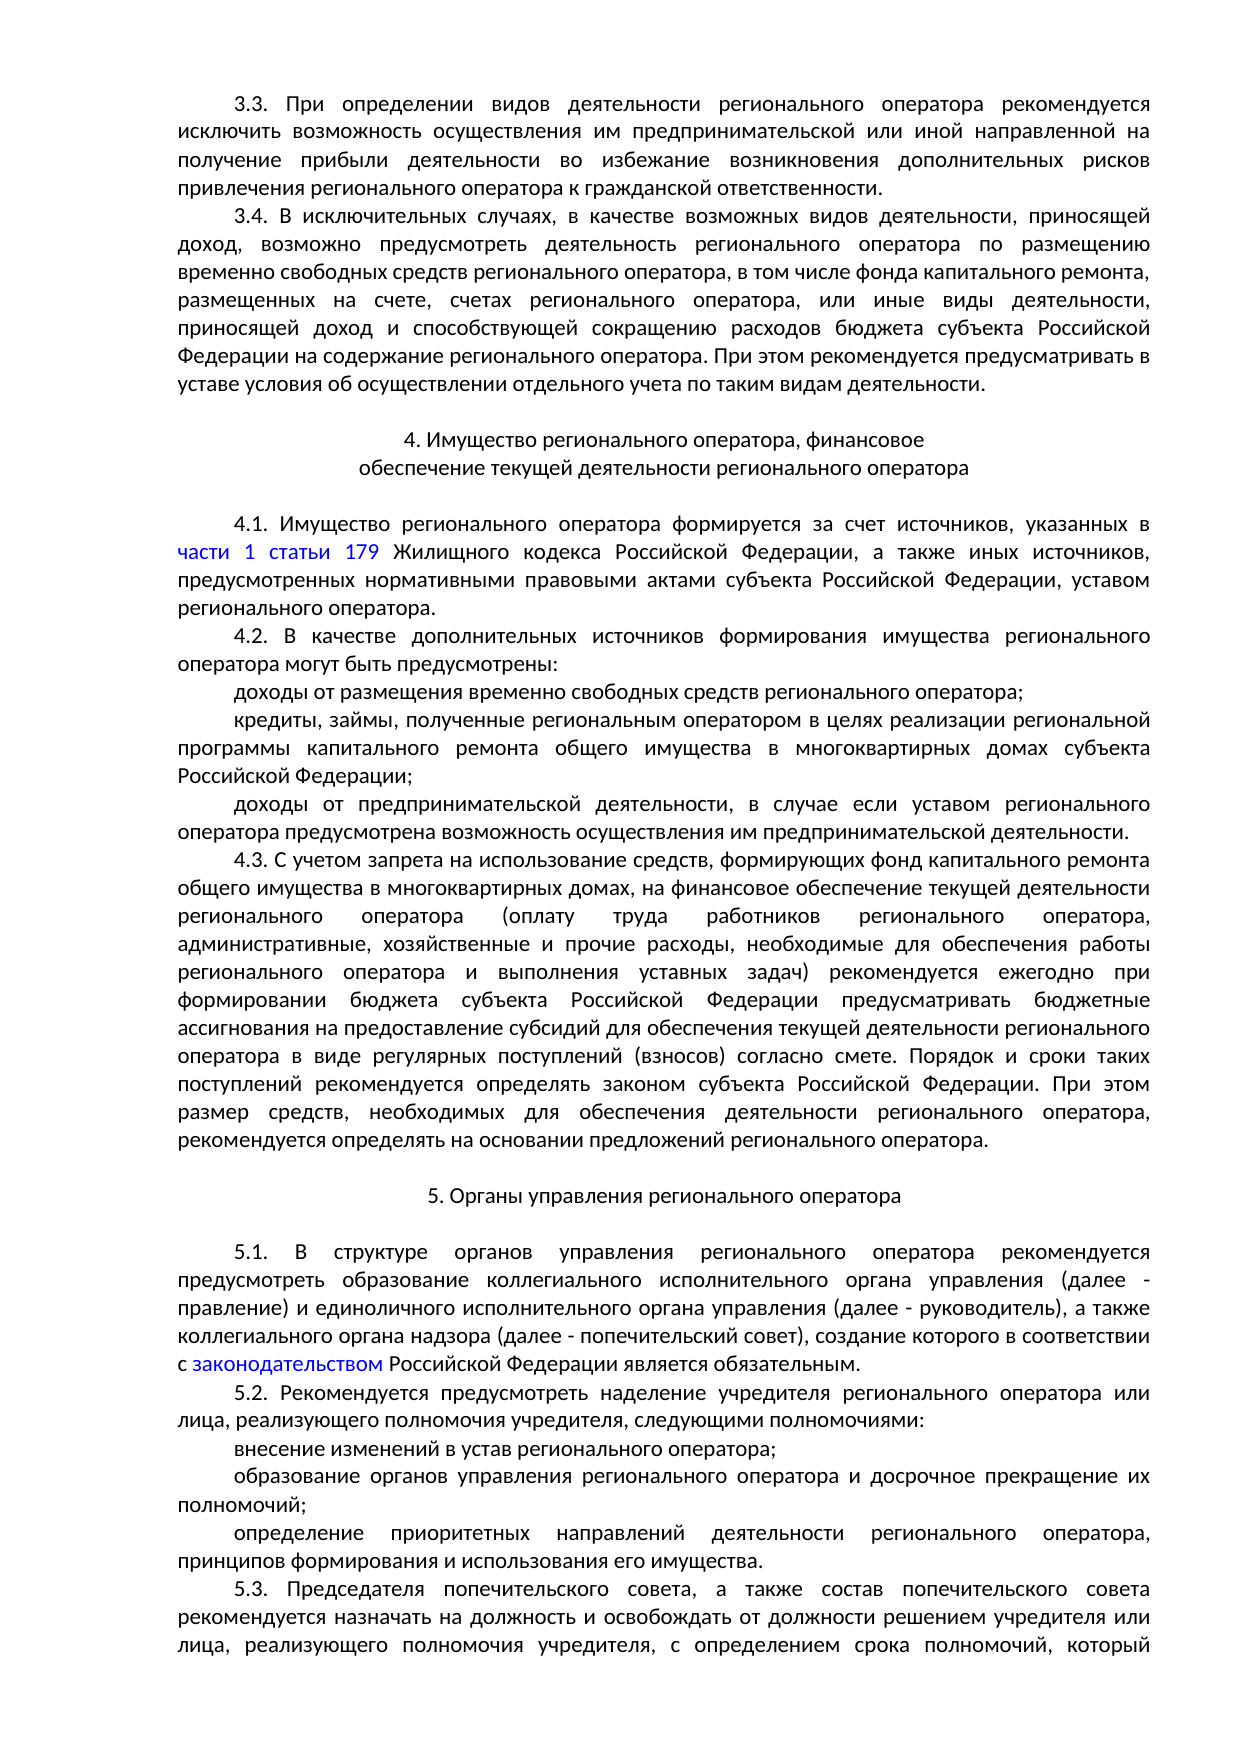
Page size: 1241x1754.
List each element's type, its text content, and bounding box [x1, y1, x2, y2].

text 4.2. В качестве дополнительных источников формирования имущества регионального оператора могут быть предусмотрены: [177, 621, 1152, 677]
text доходы от предпринимательской деятельности, в случае если уставом регионального оператора предусмотрена возможность осуществления им предпринимательской деятельности. [177, 789, 1152, 845]
text 3.3. При определении видов деятельности регионального оператора рекомендуется исключить возможность осуществления им предпринимательской или иной направленной на получение прибыли деятельности во избежание возникновения дополнительных рисков привлечения регионального оператора к гражданской ответственности. [177, 89, 1152, 201]
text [177, 1574, 1152, 1658]
text 5.2. Рекомендуется предусмотреть наделение учредителя регионального оператора или лица, реализующего полномочия учредителя, следующими полномочиями: [177, 1378, 1152, 1434]
text 4.3. С учетом запрета на использование средств, формирующих фонд капитального ремонта общего имущества в многоквартирных домах, на финансовое обеспечение текущей деятельности регионального оператора (оплату труда работников регионального оператора, административные, хозяйственные и прочие расходы, необходимые для обеспечения работы регионального оператора и выполнения уставных задач) рекомендуется ежегодно при формировании бюджета субъекта Российской Федерации предусматривать бюджетные ассигнования на предоставление субсидий для обеспечения текущей деятельности регионального оператора в виде регулярных поступлений (взносов) согласно смете. Порядок и сроки таких поступлений рекомендуется определять законом субъекта Российской Федерации. При этом размер средств, необходимых для обеспечения деятельности регионального оператора, рекомендуется определять на основании предложений регионального оператора. [177, 845, 1152, 1153]
text 5. Органы управления регионального оператора [177, 1181, 1152, 1209]
text 4. Имущество регионального оператора, финансовое [177, 425, 1152, 453]
text 3.4. В исключительных случаях, в качестве возможных видов деятельности, приносящей доход, возможно предусмотреть деятельность регионального оператора по размещению временно свободных средств регионального оператора, в том числе фонда капитального ремонта, размещенных на счете, счетах регионального оператора, или иные виды деятельности, приносящей доход и способствующей сокращению расходов бюджета субъекта Российской Федерации на содержание регионального оператора. При этом рекомендуется предусматривать в уставе условия об осуществлении отдельного учета по таким видам деятельности. [177, 201, 1152, 397]
text определение приоритетных направлений деятельности регионального оператора, принципов формирования и использования его имущества. [177, 1518, 1152, 1574]
text обеспечение текущей деятельности регионального оператора [177, 453, 1152, 481]
text доходы от размещения временно свободных средств регионального оператора; [177, 677, 1152, 705]
text образование органов управления регионального оператора и досрочное прекращение их полномочий; [177, 1462, 1152, 1518]
text 4.1. Имущество регионального оператора формируется за счет источников, указанных в части 1 статьи 179 Жилищного кодекса Российской Федерации, а также иных источников, предусмотренных нормативными правовыми актами субъекта Российской Федерации, уставом регионального оператора. [177, 509, 1152, 621]
text кредиты, займы, полученные региональным оператором в целях реализации региональной программы капитального ремонта общего имущества в многоквартирных домах субъекта Российской Федерации; [177, 705, 1152, 789]
text 5.1. В структуре органов управления регионального оператора рекомендуется предусмотреть образование коллегиального исполнительного органа управления (далее - правление) и единоличного исполнительного органа управления (далее - руководитель), а также коллегиального органа надзора (далее - попечительский совет), создание которого в соответствии с законодательством Российской Федерации является обязательным. [177, 1237, 1152, 1378]
text внесение изменений в устав регионального оператора; [177, 1434, 1152, 1462]
